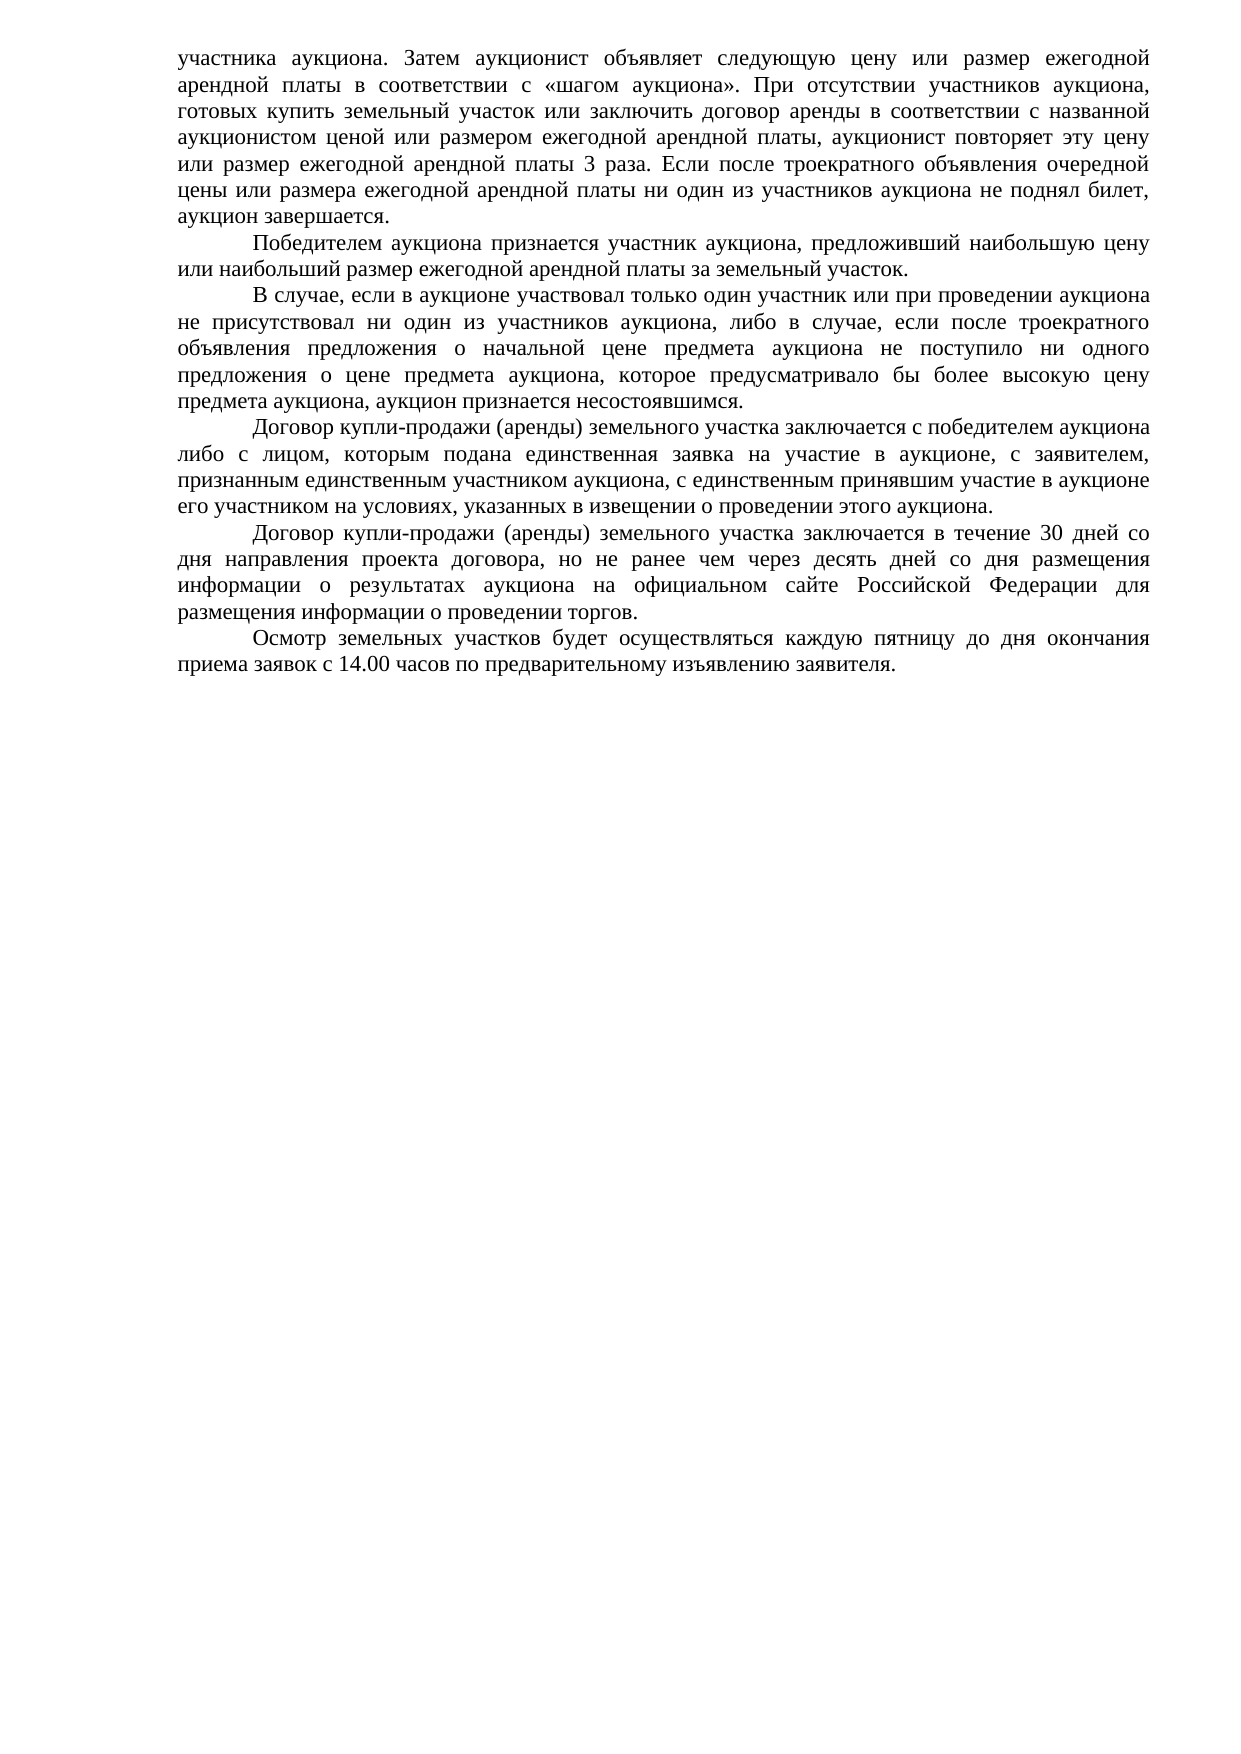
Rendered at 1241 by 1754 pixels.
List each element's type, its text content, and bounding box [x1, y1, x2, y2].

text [177, 44, 1152, 229]
text Победителем аукциона признается участник аукциона, предложивший наибольшую цену или наибольший размер ежегодной арендной платы за земельный участок. [177, 229, 1152, 282]
text В случае, если в аукционе участвовал только один участник или при проведении аукциона не присутствовал ни один из участников аукциона, либо в случае, если после троекратного объявления предложения о начальной цене предмета аукциона не поступило ни одного предложения о цене предмета аукциона, которое предусматривало бы более высокую цену предмета аукциона, аукцион признается несостоявшимся. [177, 282, 1152, 413]
text Договор купли-продажи (аренды) земельного участка заключается с победителем аукциона либо с лицом, которым подана единственная заявка на участие в аукционе, с заявителем, признанным единственным участником аукциона, с единственным принявшим участие в аукционе его участником на условиях, указанных в извещении о проведении этого аукциона. [177, 413, 1152, 519]
text Договор купли-продажи (аренды) земельного участка заключается в течение 30 дней со дня направления проекта договора, но не ранее чем через десять дней со дня размещения информации о результатах аукциона на официальном сайте Российской Федерации для размещения информации о проведении торгов. [177, 519, 1152, 624]
text Осмотр земельных участков будет осуществляться каждую пятницу до дня окончания приема заявок с 14.00 часов по предварительному изъявлению заявителя. [177, 624, 1152, 677]
